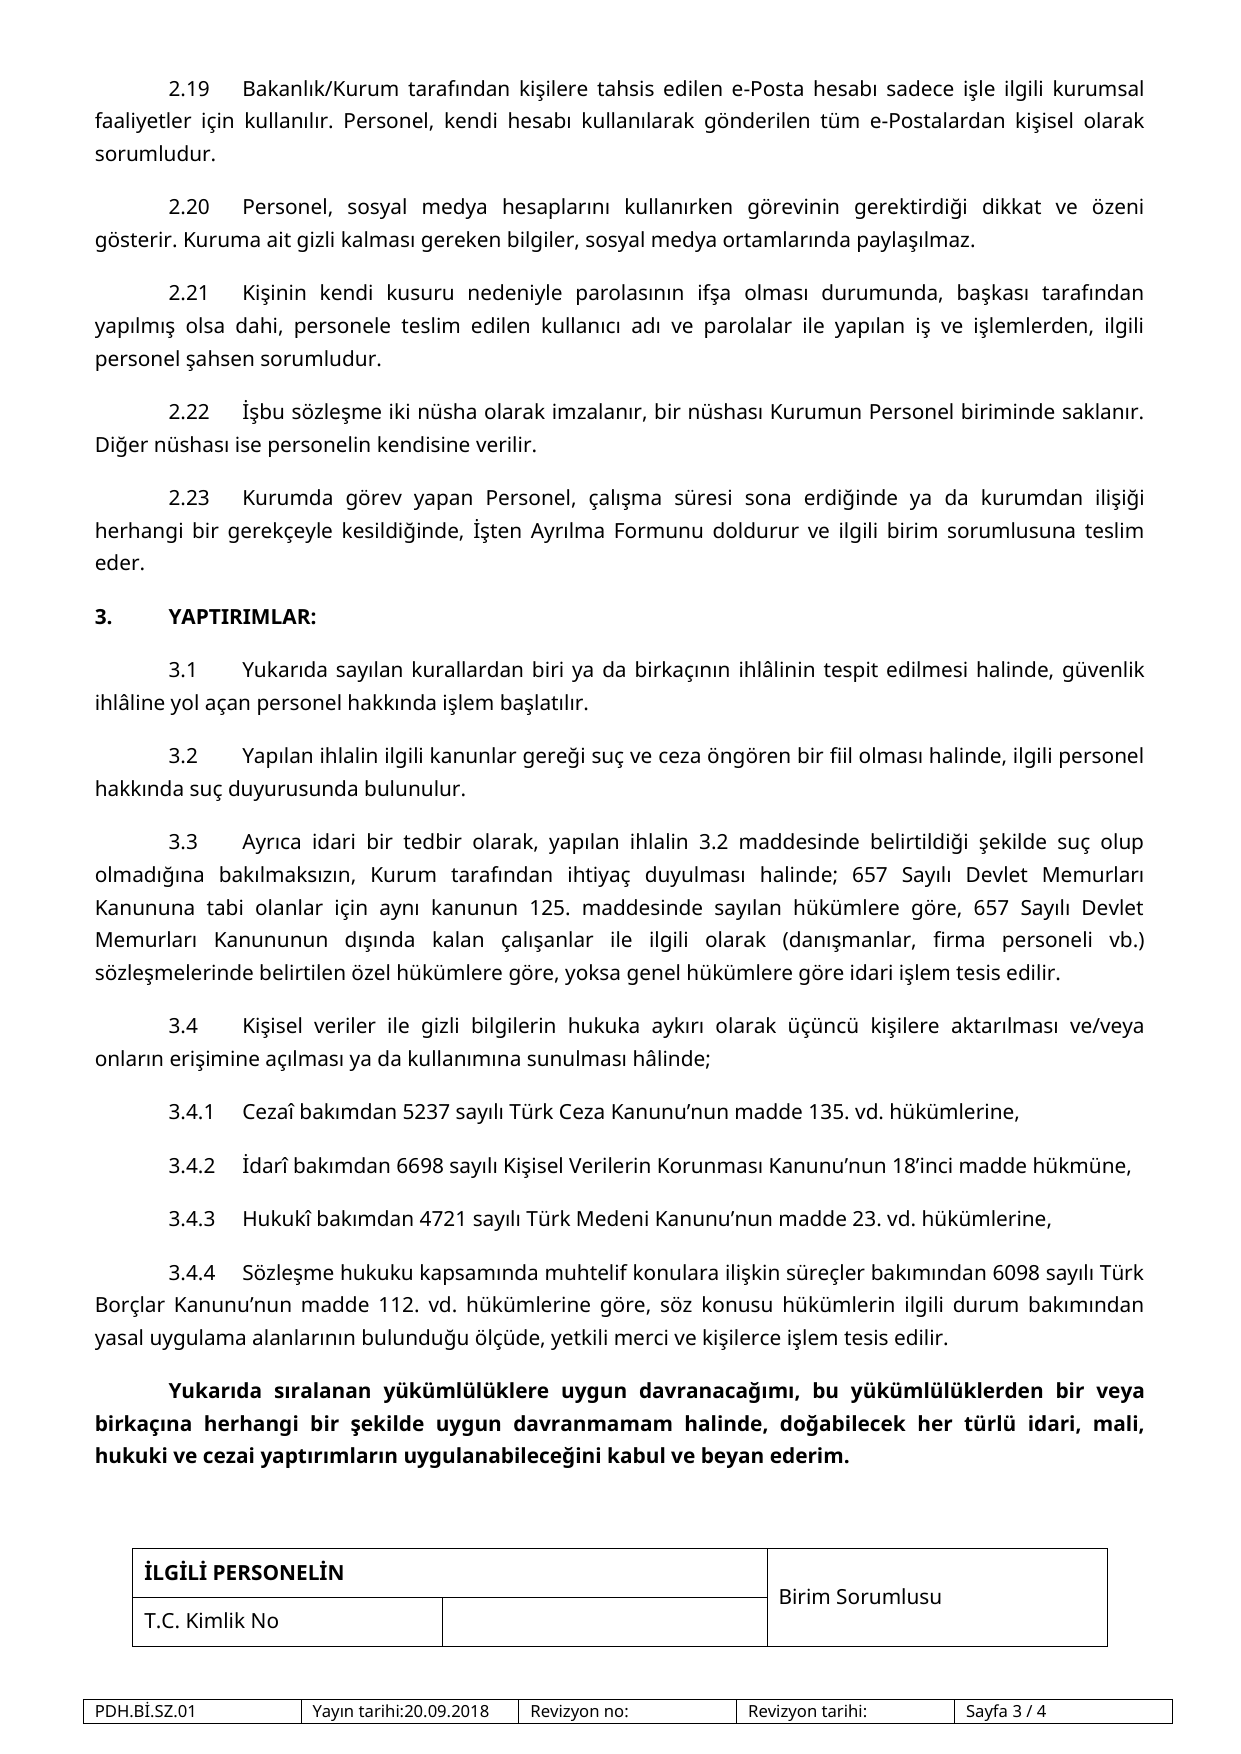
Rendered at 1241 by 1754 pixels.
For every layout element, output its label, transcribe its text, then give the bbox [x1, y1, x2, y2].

table_cell [443, 1598, 767, 1646]
text Yukarıda sıralanan yükümlülüklere uygun davranacağımı, bu yükümlülüklerden bir veya birkaçına herhangi bir şekilde uygun davranmamam halinde, doğabilecek her türlü idari, mali, hukuki ve cezai yaptırımların uygulanabileceğini kabul ve beyan ederim. [94, 1376, 1146, 1470]
text 3.3 Ayrıca idari bir tedbir olarak, yapılan ihlalin 3.2 maddesinde belirtildiği şekilde suç olup olmadığına bakılmaksızın, Kurum tarafından ihtiyaç duyulması halinde; 657 Sayılı Devlet Memurları Kanununa tabi olanlar için aynı kanunun 125. maddesinde sayılan hükümlere göre, 657 Sayılı Devlet Memurları Kanununun dışında kalan çalışanlar ile ilgili olarak (danışmanlar, firma personeli vb.) sözleşmelerinde belirtilen özel hükümlere göre, yoksa genel hükümlere göre idari işlem tesis edilir. [94, 827, 1146, 986]
text 3. YAPTIRIMLAR: [94, 602, 1146, 630]
text 2.19 Bakanlık/Kurum tarafından kişilere tahsis edilen e-Posta hesabı sadece işle ilgili kurumsal faaliyetler için kullanılır. Personel, kendi hesabı kullanılarak gönderilen tüm e-Postalardan kişisel olarak sorumludur. [94, 74, 1146, 167]
text 2.20 Personel, sosyal medya hesaplarını kullanırken görevinin gerektirdiği dikkat ve özeni gösterir. Kuruma ait gizli kalması gereken bilgiler, sosyal medya ortamlarında paylaşılmaz. [94, 192, 1146, 253]
text 2.22 İşbu sözleşme iki nüsha olarak imzalanır, bir nüshası Kurumun Personel biriminde saklanır. Diğer nüshası ise personelin kendisine verilir. [94, 397, 1146, 458]
table_header Birim Sorumlusu [768, 1549, 1107, 1646]
text 3.4.3 Hukukî bakımdan 4721 sayılı Türk Medeni Kanunu’nun madde 23. vd. hükümlerine, [94, 1204, 1146, 1233]
text 3.1 Yukarıda sayılan kurallardan biri ya da birkaçının ihlâlinin tespit edilmesi halinde, güvenlik ihlâline yol açan personel hakkında işlem başlatılır. [94, 655, 1146, 716]
text 3.2 Yapılan ihlalin ilgili kanunlar gereği suç ve ceza öngören bir fiil olması halinde, ilgili personel hakkında suç duyurusunda bulunulur. [94, 741, 1146, 802]
text 2.21 Kişinin kendi kusuru nedeniyle parolasının ifşa olması durumunda, başkası tarafından yapılmış olsa dahi, personele teslim edilen kullanıcı adı ve parolalar ile yapılan iş ve işlemlerden, ilgili personel şahsen sorumludur. [94, 278, 1146, 372]
table_cell T.C. Kimlik No [133, 1598, 442, 1646]
text 2.23 Kurumda görev yapan Personel, çalışma süresi sona erdiğinde ya da kurumdan ilişiği herhangi bir gerekçeyle kesildiğinde, İşten Ayrılma Formunu doldurur ve ilgili birim sorumlusuna teslim eder. [94, 483, 1146, 577]
text 3.4.2 İdarî bakımdan 6698 sayılı Kişisel Verilerin Korunması Kanunu’nun 18’inci madde hükmüne, [94, 1151, 1146, 1179]
text 3.4.1 Cezaî bakımdan 5237 sayılı Türk Ceza Kanunu’nun madde 135. vd. hükümlerine, [94, 1097, 1146, 1126]
text 3.4 Kişisel veriler ile gizli bilgilerin hukuka aykırı olarak üçüncü kişilere aktarılması ve/veya onların erişimine açılması ya da kullanımına sunulması hâlinde; [94, 1011, 1146, 1072]
table_header İLGİLİ PERSONELİN [133, 1549, 767, 1597]
text 3.4.4 Sözleşme hukuku kapsamında muhtelif konulara ilişkin süreçler bakımından 6098 sayılı Türk Borçlar Kanunu’nun madde 112. vd. hükümlerine göre, söz konusu hükümlerin ilgili durum bakımından yasal uygulama alanlarının bulunduğu ölçüde, yetkili merci ve kişilerce işlem tesis edilir. [94, 1258, 1146, 1351]
